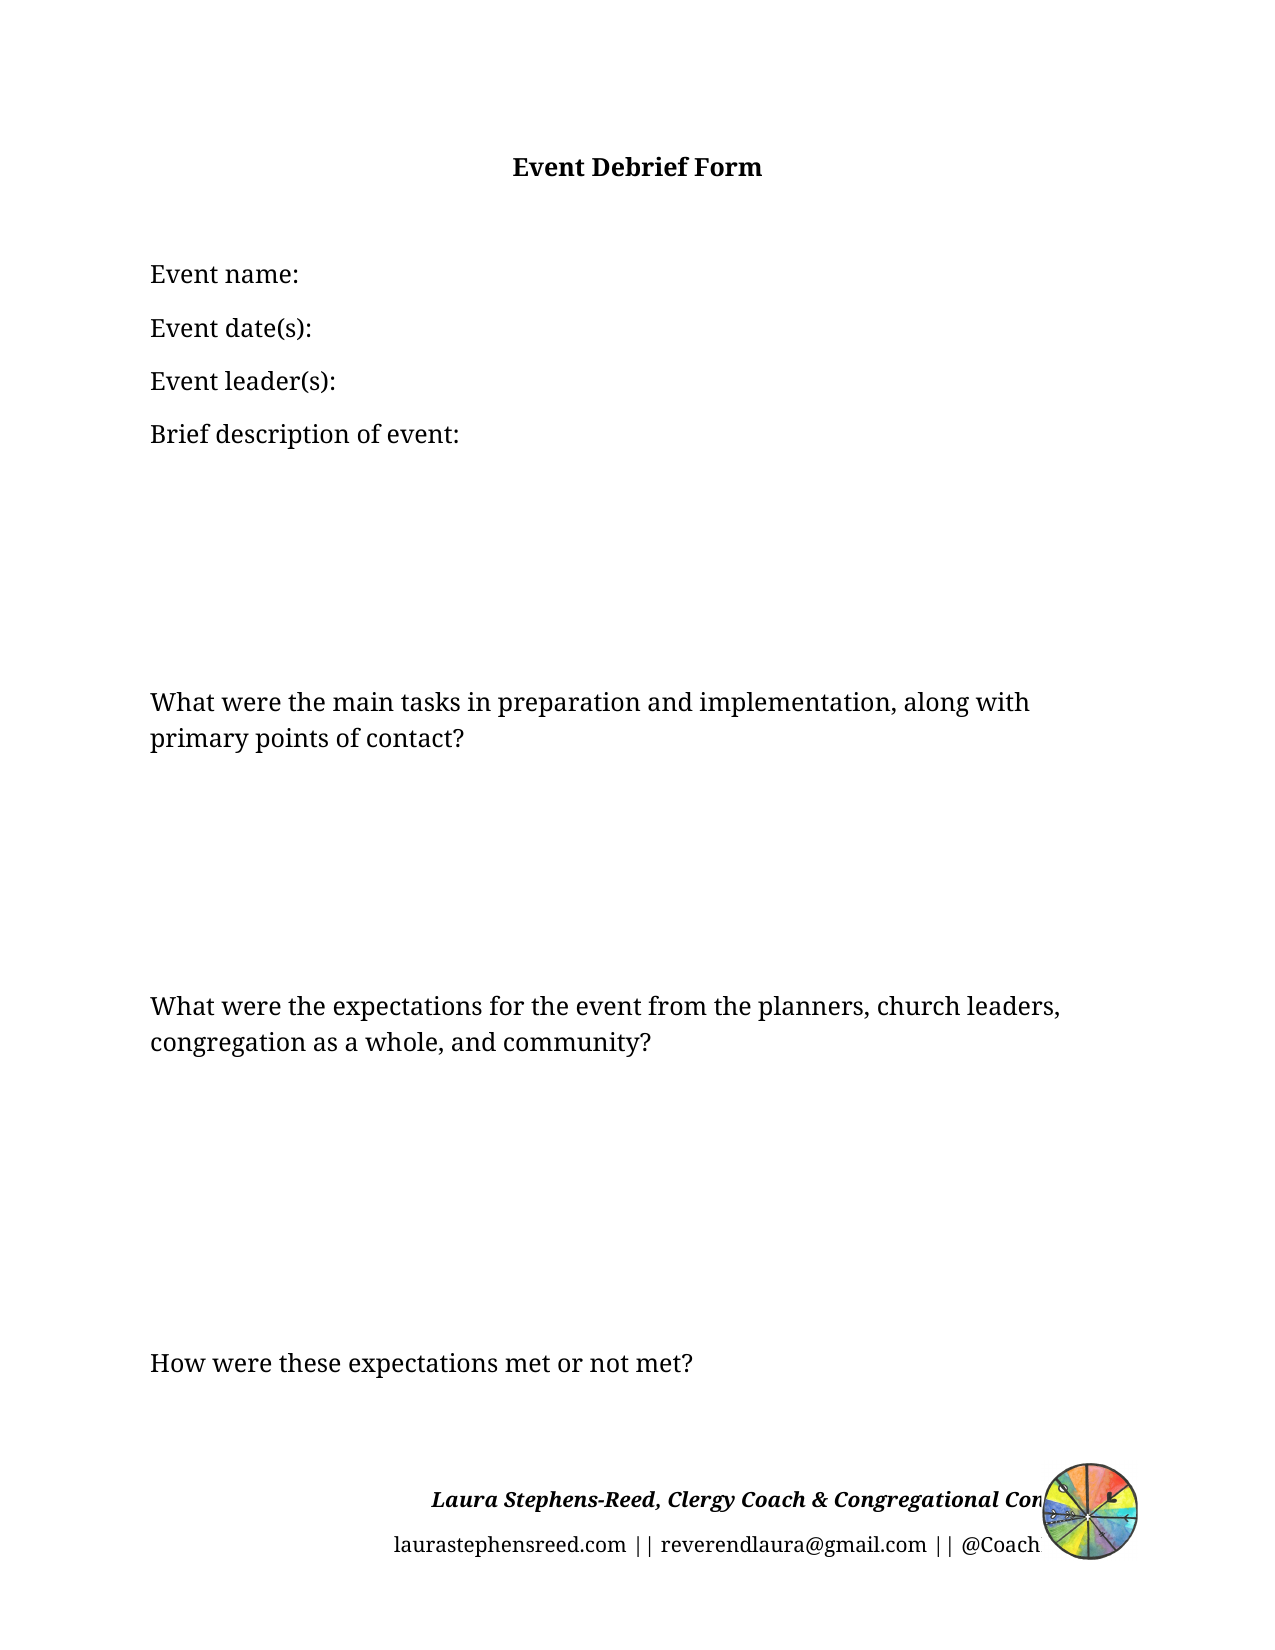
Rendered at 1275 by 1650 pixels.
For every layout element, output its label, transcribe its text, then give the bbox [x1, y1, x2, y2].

text Event date(s): [150, 310, 1125, 344]
text What were the main tasks in preparation and implementation, along with primary points of contact? [150, 684, 1125, 755]
text Event name: [150, 257, 1125, 291]
text Event leader(s): [150, 364, 1125, 398]
text What were the expectations for the event from the planners, church leaders, congregation as a whole, and community? [150, 988, 1125, 1059]
text Brief description of event: [150, 417, 1125, 451]
text Event Debrief Form [150, 150, 1125, 184]
picture [1040, 1460, 1138, 1561]
text How were these expectations met or not met? [150, 1346, 1125, 1380]
